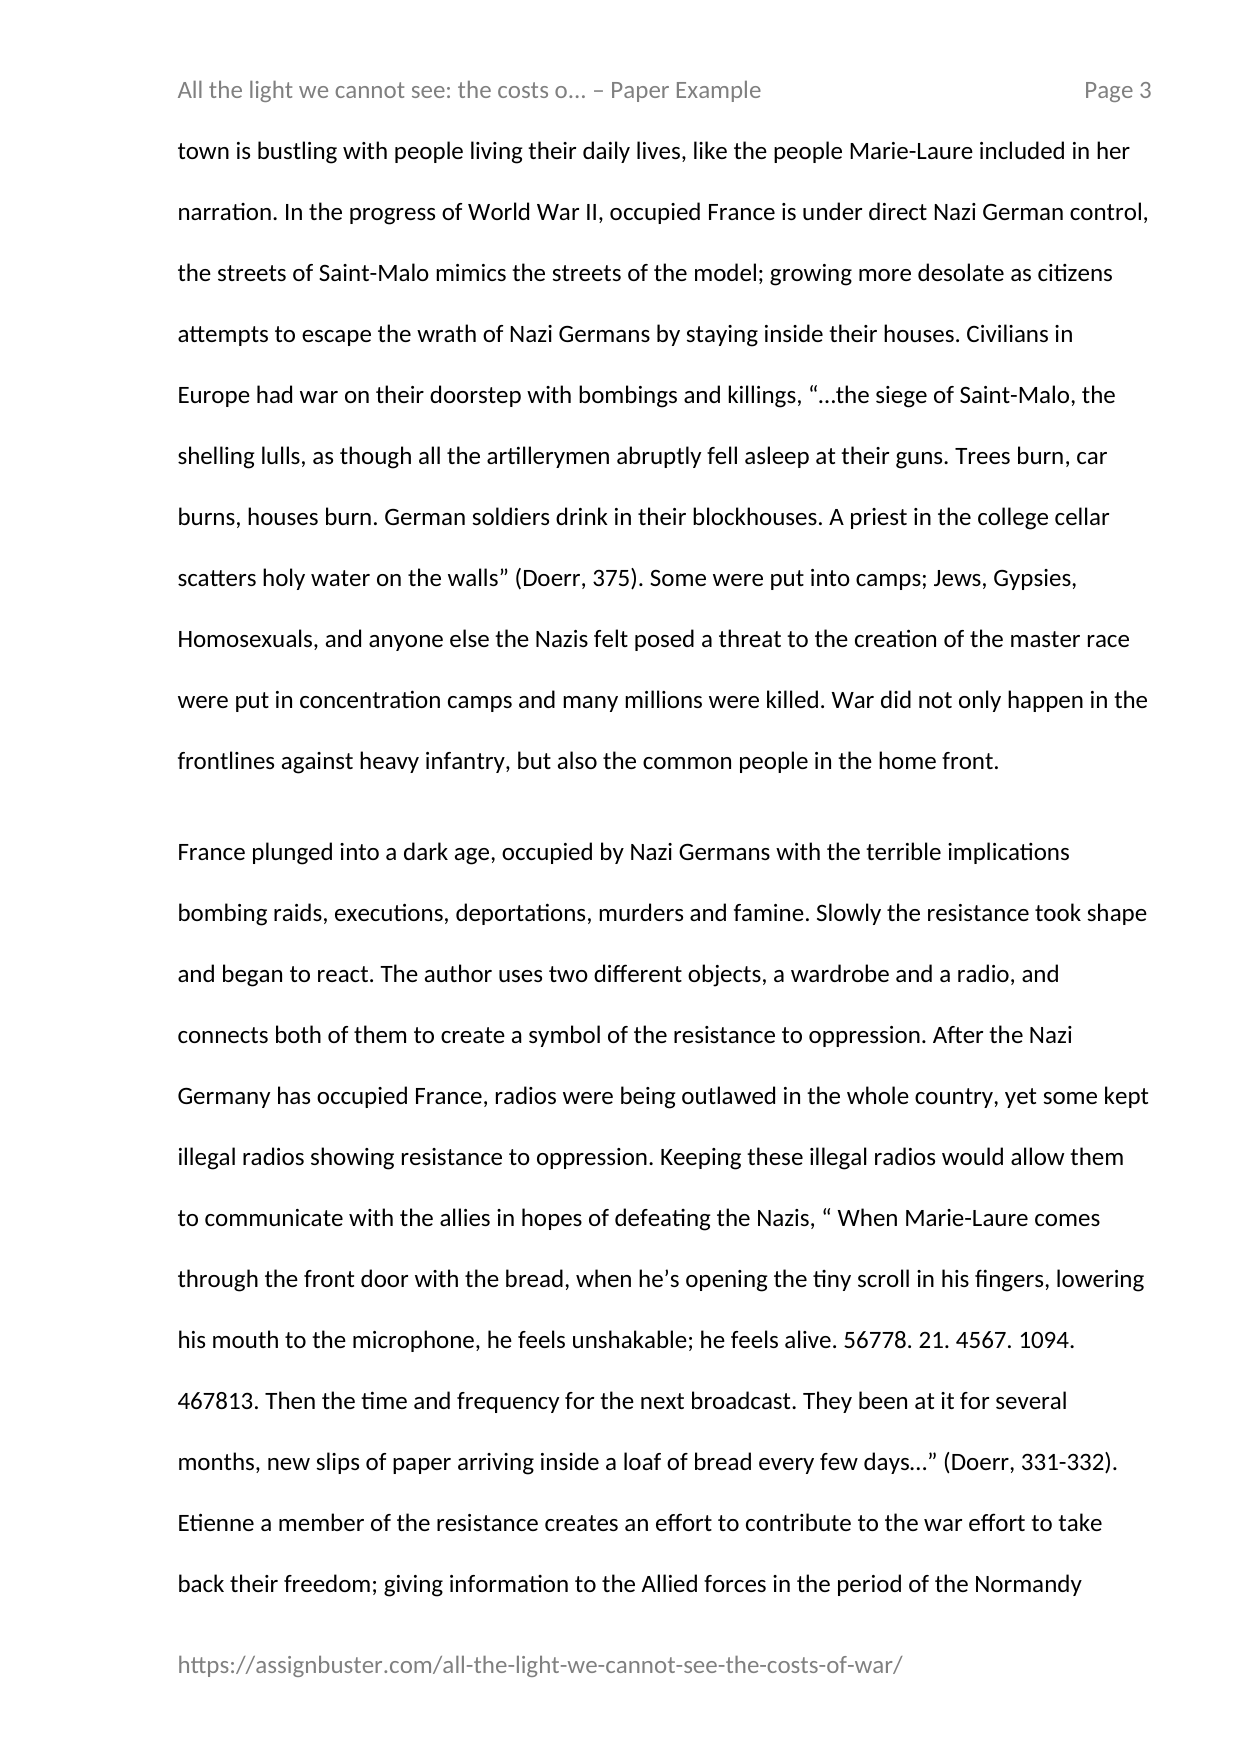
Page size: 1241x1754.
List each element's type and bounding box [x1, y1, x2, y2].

text [177, 836, 1152, 1599]
text [177, 135, 1152, 776]
